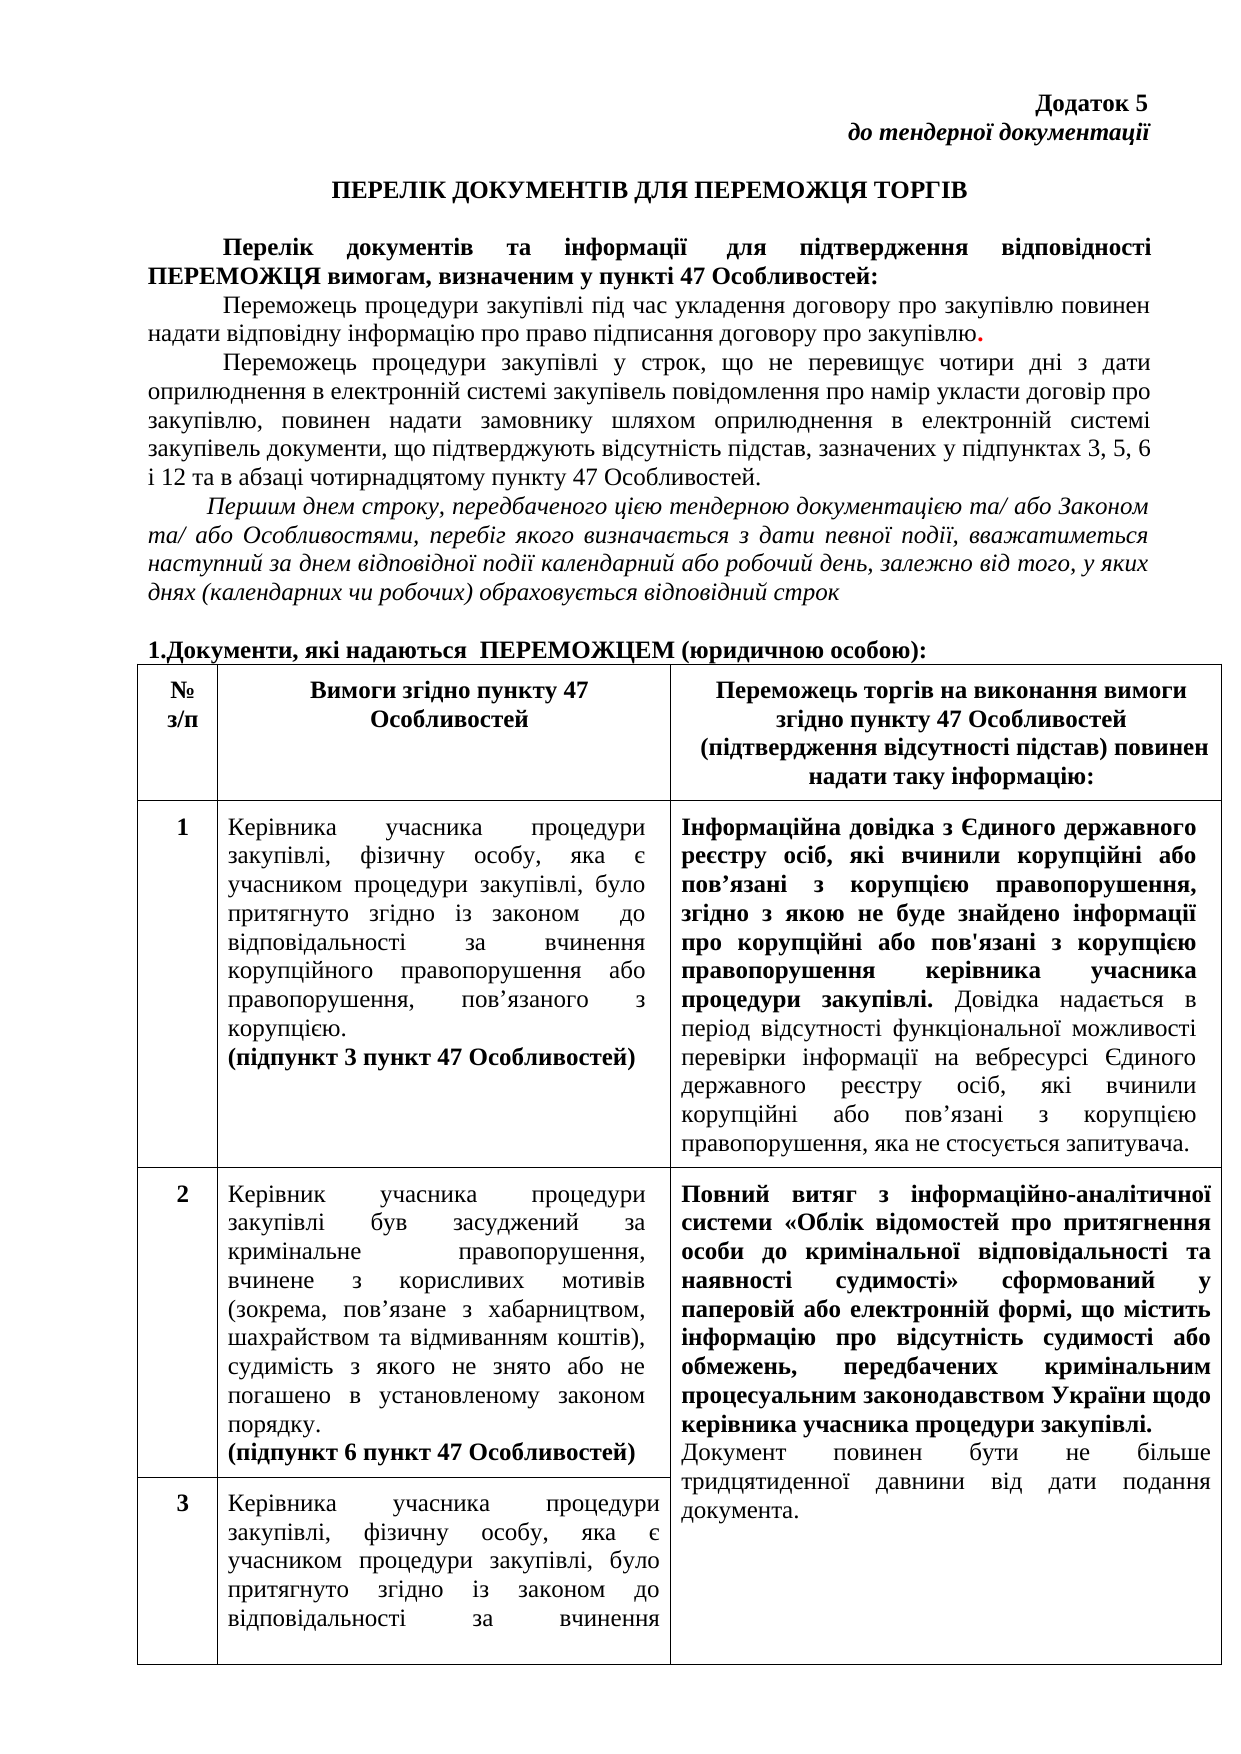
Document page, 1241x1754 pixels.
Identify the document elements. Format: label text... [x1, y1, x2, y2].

text 1.Документи, які надаються ПЕРЕМОЖЦЕМ (юридичною особою): [148, 635, 1152, 663]
table_cell 1 [138, 801, 217, 1167]
text Першим днем строку, передбаченого цією тендерною документацією та/ або Законом та/ або Особливостями, перебіг якого визначається з дати певної події, вважатиметься наступний за днем відповідної події календарний або робочий день, залежно від того, у яких днях (календарних чи робочих) обраховується відповідний строк [148, 491, 1152, 606]
table_cell Керівника учасника процедури закупівлі, фізичну особу, яка є учасником процедури закупівлі, було притягнуто згідно із законом до відповідальності за вчинення корупційного правопорушення або правопорушення, пов’язаного з корупцією. (підпункт 3 пункт 47 Особливостей) [218, 801, 670, 1167]
text Перелік документів та інформації для підтвердження відповідності ПЕРЕМОЖЦЯ вимогам, визначеним у пункті 47 Особливостей: [148, 232, 1152, 290]
table_cell Інформаційна довідка з Єдиного державного реєстру осіб, які вчинили корупційні або пов’язані з корупцією правопорушення, згідно з якою не буде знайдено інформації про корупційні або пов'язані з корупцією правопорушення керівника учасника процедури закупівлі. Довідка надається в період відсутності функціональної можливості перевірки інформації на вебресурсі Єдиного державного реєстру осіб, які вчинили корупційні або пов’язані з корупцією правопорушення, яка не стосується запитувача. [671, 801, 1221, 1167]
text Додаток 5 [148, 88, 1152, 117]
text Переможець процедури закупівлі у строк, що не перевищує чотири дні з дати оприлюднення в електронній системі закупівель повідомлення про намір укласти договір про закупівлю, повинен надати замовнику шляхом оприлюднення в електронній системі закупівель документи, що підтверджують відсутність підстав, зазначених у підпунктах 3, 5, 6 і 12 та в абзаці чотирнадцятому пункту 47 Особливостей. [148, 347, 1152, 491]
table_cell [218, 1478, 670, 1664]
text до тендерної документації [148, 117, 1152, 146]
text ПЕРЕЛІК ДОКУМЕНТІВ ДЛЯ ПЕРЕМОЖЦЯ ТОРГІВ [148, 175, 1152, 203]
table_cell Керівник учасника процедури закупівлі був засуджений за кримінальне правопорушення, вчинене з корисливих мотивів (зокрема, пов’язане з хабарництвом, шахрайством та відмиванням коштів), судимість з якого не знято або не погашено в установленому законом порядку. (підпункт 6 пункт 47 Особливостей) [218, 1168, 670, 1477]
table_cell 3 [138, 1478, 217, 1664]
table_cell Повний витяг з інформаційно-аналітичної системи «Облік відомостей про притягнення особи до кримінальної відповідальності та наявності судимості» сформований у паперовій або електронній формі, що містить інформацію про відсутність судимості або обмежень, передбачених кримінальним процесуальним законодавством України щодо керівника учасника процедури закупівлі. Документ повинен бути не більше тридцятиденної давнини від дати подання документа. [671, 1168, 1221, 1664]
table_header Переможець торгів на виконання вимоги згідно пункту 47 Особливостей (підтвердження відсутності підстав) повинен надати таку інформацію: [671, 665, 1221, 800]
table_cell 2 [138, 1168, 217, 1477]
table_header Вимоги згідно пункту 47 Особливостей [218, 665, 670, 800]
text Переможець процедури закупівлі під час укладення договору про закупівлю повинен надати відповідну інформацію про право підписання договору про закупівлю. [148, 290, 1152, 347]
table_header № з/п [138, 665, 217, 800]
